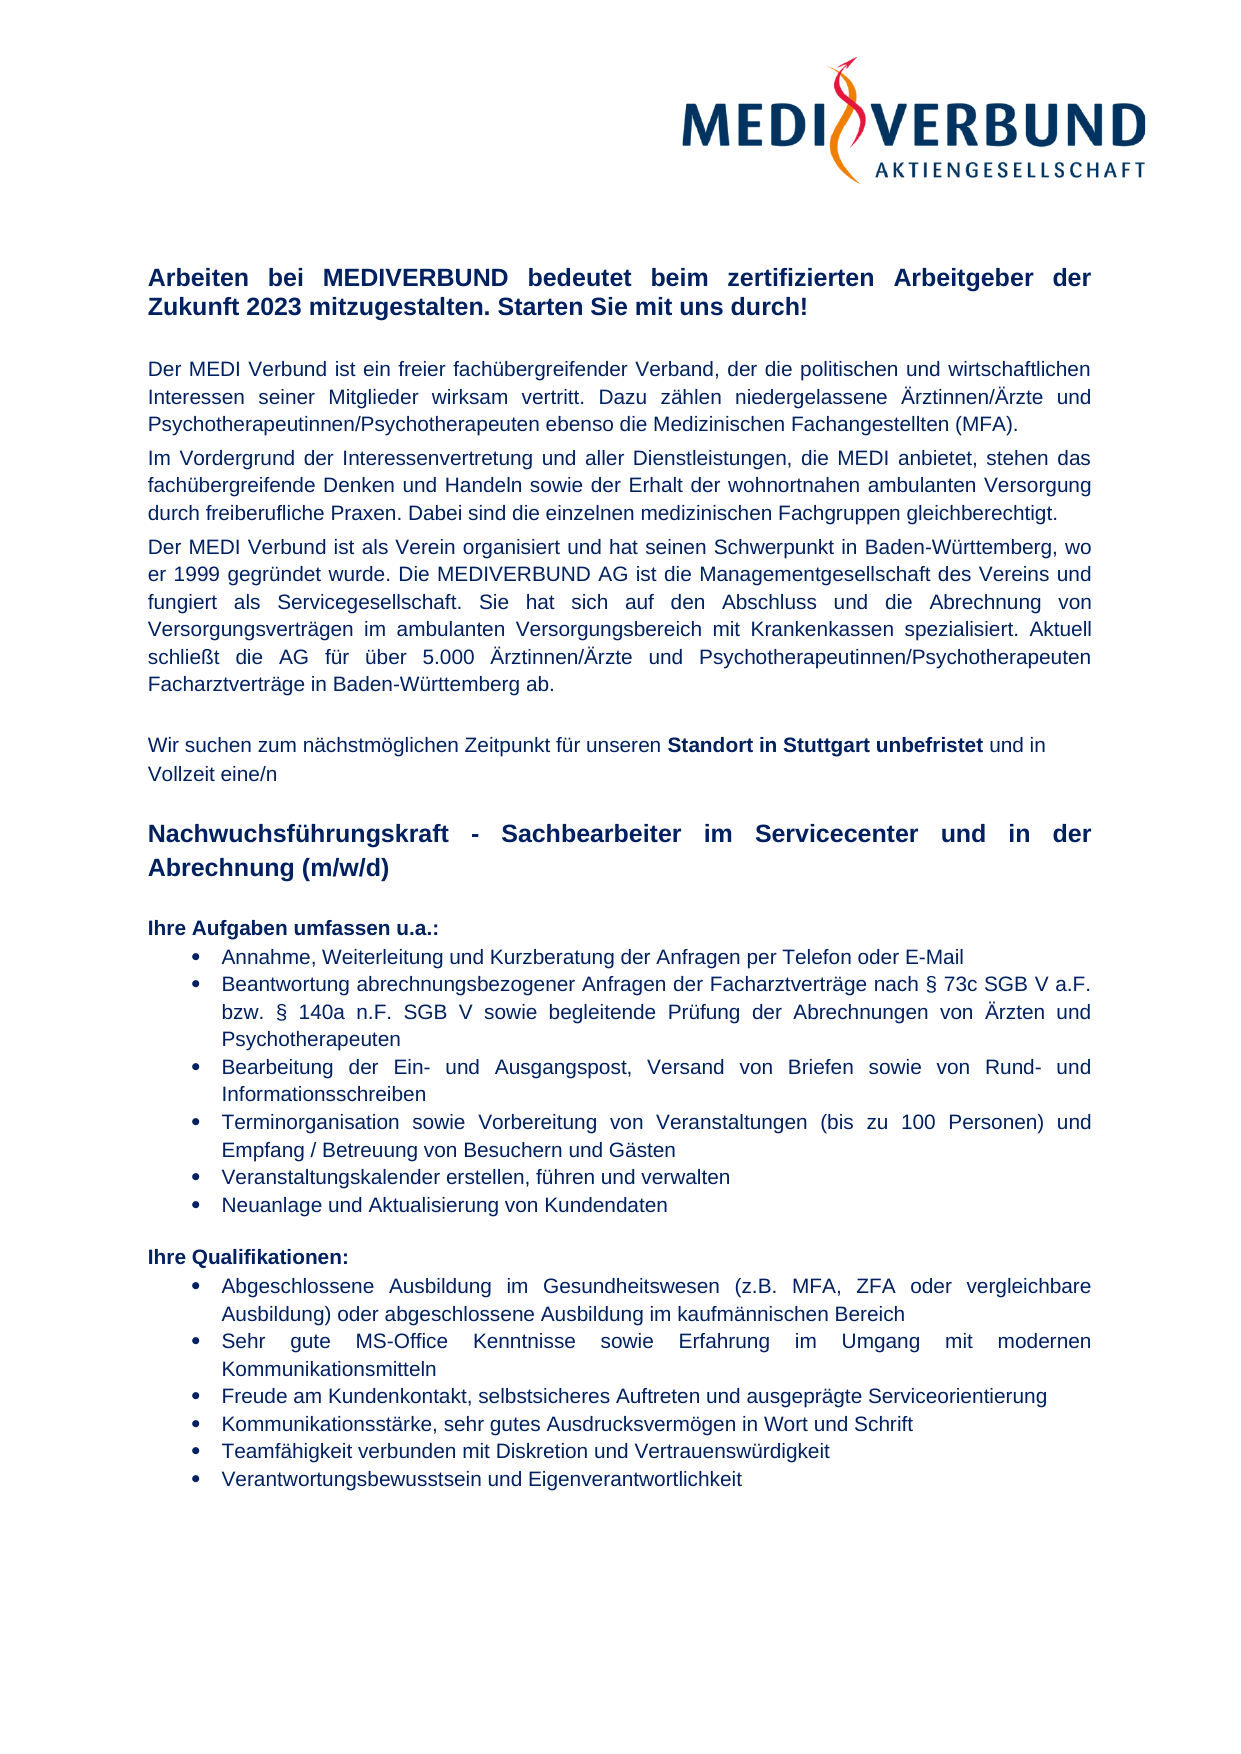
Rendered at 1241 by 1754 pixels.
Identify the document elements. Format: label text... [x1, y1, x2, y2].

list Verantwortungsbewusstsein und Eigenverantwortlichkeit [192, 1467, 1093, 1491]
list Veranstaltungskalender erstellen, führen und verwalten [192, 1165, 1093, 1189]
list Teamfähigkeit verbunden mit Diskretion und Vertrauenswürdigkeit [192, 1439, 1093, 1463]
text Ihre Aufgaben umfassen u.a.: [148, 916, 1093, 940]
list Terminorganisation sowie Vorbereitung von Veranstaltungen (bis zu 100 Personen) und Empfang / Betreuung von Besuchern und Gästen [192, 1110, 1093, 1161]
list Kommunikationsstärke, sehr gutes Ausdrucksvermögen in Wort und Schrift [192, 1412, 1093, 1436]
list Beantwortung abrechnungsbezogener Anfragen der Facharztverträge nach § 73c SGB V a.F. bzw. § 140a n.F. SGB V sowie begleitende Prüfung der Abrechnungen von Ärzten und Psychotherapeuten [192, 972, 1093, 1051]
text Arbeiten bei MEDIVERBUND bedeutet beim zertifizierten Arbeitgeber der Zukunft 2023 mitzugestalten. Starten Sie mit uns durch! [148, 263, 1093, 321]
text Wir suchen zum nächstmöglichen Zeitpunkt für unseren Standort in Stuttgart unbefristet und in Vollzeit eine/n [148, 733, 1093, 786]
text Ihre Qualifikationen: [148, 1245, 1093, 1269]
text Nachwuchsführungskraft - Sachbearbeiter im Servicecenter und in der Abrechnung (m/w/d) [148, 819, 1093, 881]
list Neuanlage und Aktualisierung von Kundendaten [192, 1192, 1093, 1217]
list Annahme, Weiterleitung und Kurzberatung der Anfragen per Telefon oder E-Mail [192, 944, 1093, 968]
picture [682, 57, 1146, 184]
text Im Vordergrund der Interessenvertretung und aller Dienstleistungen, die MEDI anbietet, stehen das fachübergreifende Denken und Handeln sowie der Erhalt der wohnortnahen ambulanten Versorgung durch freiberufliche Praxen. Dabei sind die einzelnen medizinischen Fachgruppen gleichberechtigt. [148, 446, 1093, 525]
text Der MEDI Verbund ist ein freier fachübergreifender Verband, der die politischen und wirtschaftlichen Interessen seiner Mitglieder wirksam vertritt. Dazu zählen niedergelassene Ärztinnen/Ärzte und Psychotherapeutinnen/Psychotherapeuten ebenso die Medizinischen Fachangestellten (MFA). [148, 357, 1093, 436]
list Bearbeitung der Ein- und Ausgangspost, Versand von Briefen sowie von Rund- und Informationsschreiben [192, 1055, 1093, 1106]
text Der MEDI Verbund ist als Verein organisiert und hat seinen Schwerpunkt in Baden-Württemberg, wo er 1999 gegründet wurde. Die MEDIVERBUND AG ist die Managementgesellschaft des Vereins und fungiert als Servicegesellschaft. Sie hat sich auf den Abschluss und die Abrechnung von Versorgungsverträgen im ambulanten Versorgungsbereich mit Krankenkassen spezialisiert. Aktuell schließt die AG für über 5.000 Ärztinnen/Ärzte und Psychotherapeutinnen/Psychotherapeuten Facharztverträge in Baden-Württemberg ab. [148, 534, 1093, 696]
list Sehr gute MS-Office Kenntnisse sowie Erfahrung im Umgang mit modernen Kommunikationsmitteln [192, 1329, 1093, 1381]
list Abgeschlossene Ausbildung im Gesundheitswesen (z.B. MFA, ZFA oder vergleichbare Ausbildung) oder abgeschlossene Ausbildung im kaufmännischen Bereich [192, 1274, 1093, 1325]
list Freude am Kundenkontakt, selbstsicheres Auftreten und ausgeprägte Serviceorientierung [192, 1384, 1093, 1408]
